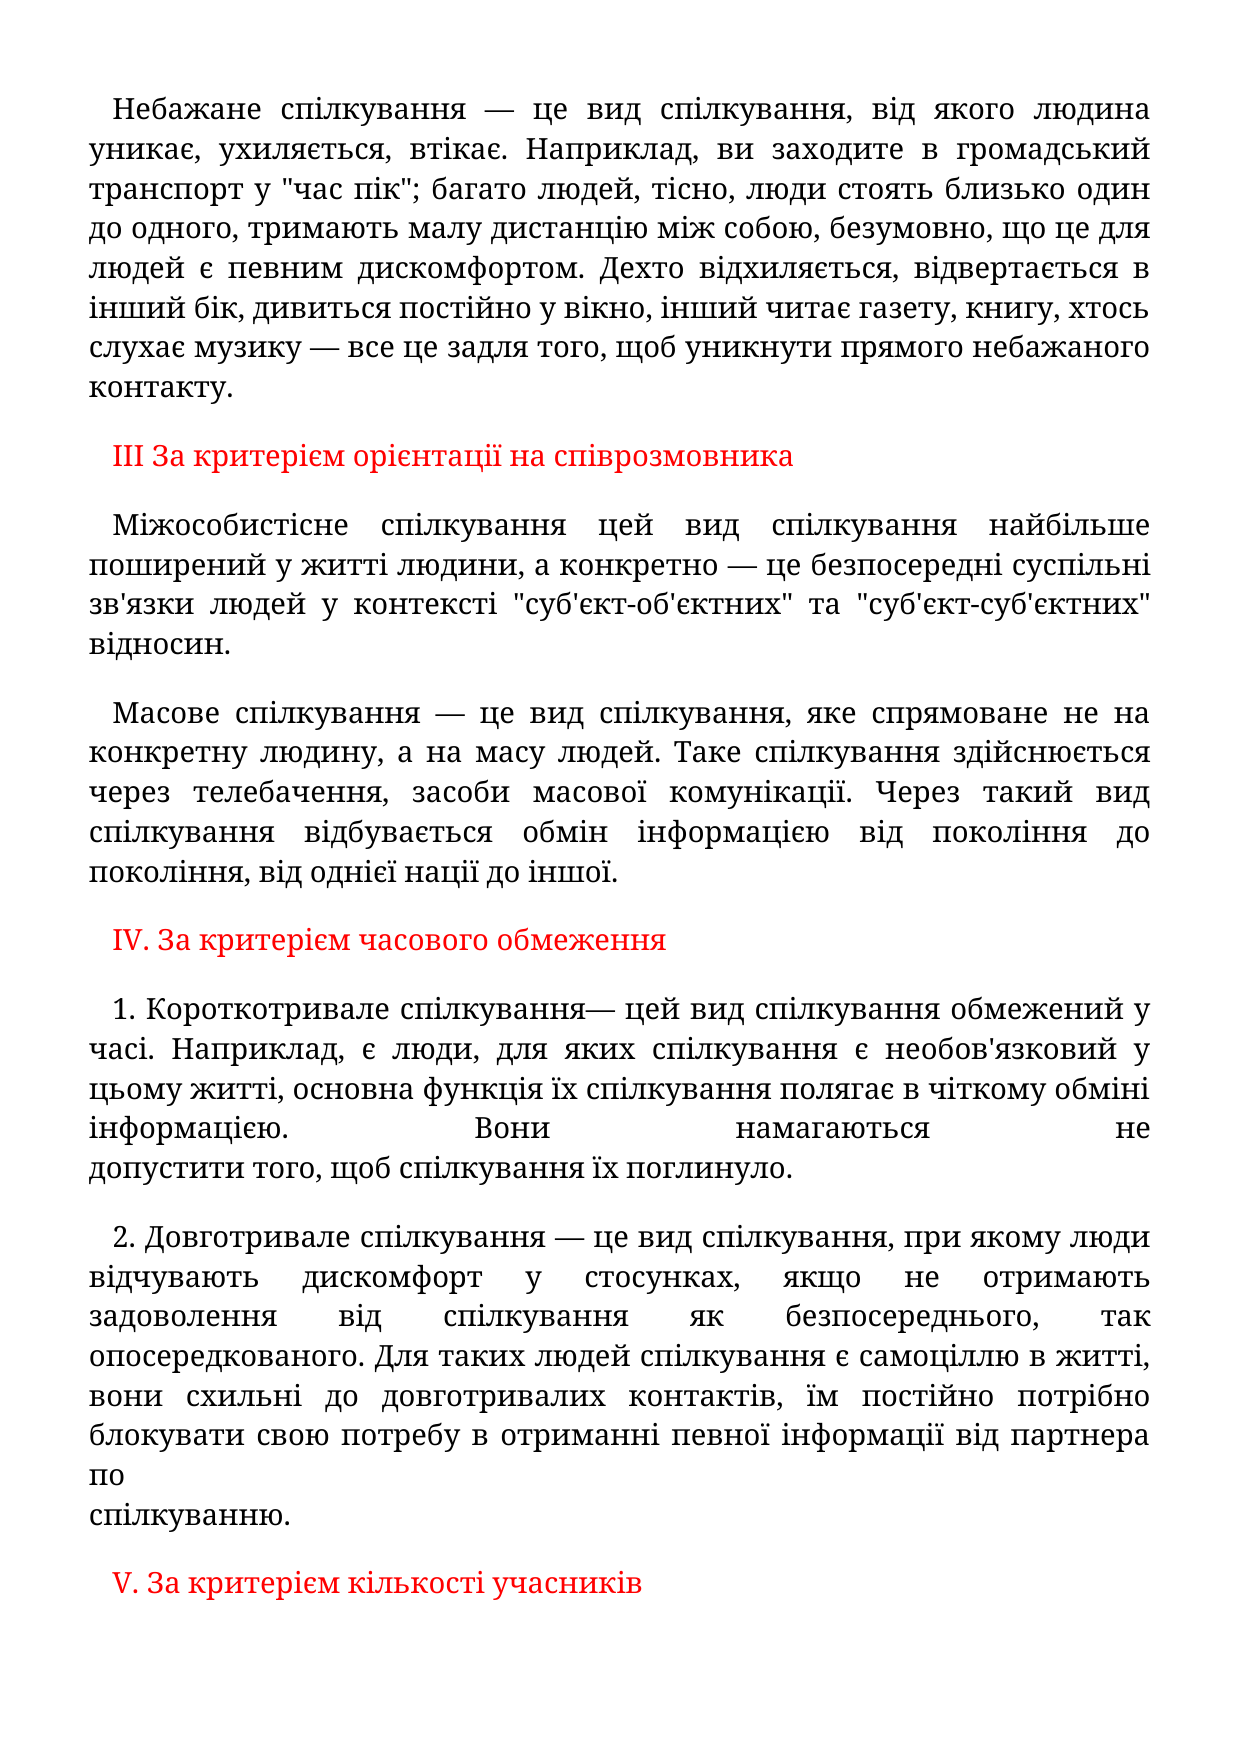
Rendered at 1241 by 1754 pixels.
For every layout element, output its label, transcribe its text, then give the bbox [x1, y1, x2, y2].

text Міжособистісне спілкування цей вид спілкування найбільше поширений у житті людини, а конкретно — це безпосередні суспільні зв'язки людей у контексті "суб'єкт-об'єктних" та "суб'єкт-суб'єктних" відносин. [89, 504, 1152, 663]
text ІV. За критерієм часового обмеження [89, 920, 1152, 959]
text 2. Довготривале спілкування — це вид спілкування, при якому люди відчувають дискомфорт у стосунках, якщо не отримають задоволення від спілкування як безпосереднього, так опосередкованого. Для таких людей спілкування є самоціллю в житті, вони схильні до довготривалих контактів, їм постійно потрібно блокувати свою потребу в отриманні певної інформації від партнера по спілкуванню. [89, 1216, 1152, 1534]
text Масове спілкування — це вид спілкування, яке спрямоване не на конкретну людину, а на масу людей. Таке спілкування здійснюється через телебачення, засоби масової комунікації. Через такий вид спілкування відбувається обмін інформацією від покоління до покоління, від однієї нації до іншої. [89, 692, 1152, 891]
text 1. Короткотривале спілкування— цей вид спілкування обмежений у часі. Наприклад, є люди, для яких спілкування є необов'язковий у цьому житті, основна функція їх спілкування полягає в чіткому обміні інформацією. Вони намагаються не допустити того, щоб спілкування їх поглинуло. [89, 988, 1152, 1187]
text V. За критерієм кількості учасників [89, 1563, 1152, 1602]
text III За критерієм орієнтації на співрозмовника [89, 435, 1152, 475]
text Небажане спілкування — це вид спілкування, від якого людина уникає, ухиляється, втікає. Наприклад, ви заходите в громадський транспорт у "час пік"; багато людей, тісно, люди стоять близько один до одного, тримають малу дистанцію між собою, безумовно, що це для людей є певним дискомфортом. Дехто відхиляється, відвертається в інший бік, дивиться постійно у вікно, інший читає газету, книгу, хтось слухає музику — все це задля того, щоб уникнути прямого небажаного контакту. [89, 89, 1152, 406]
